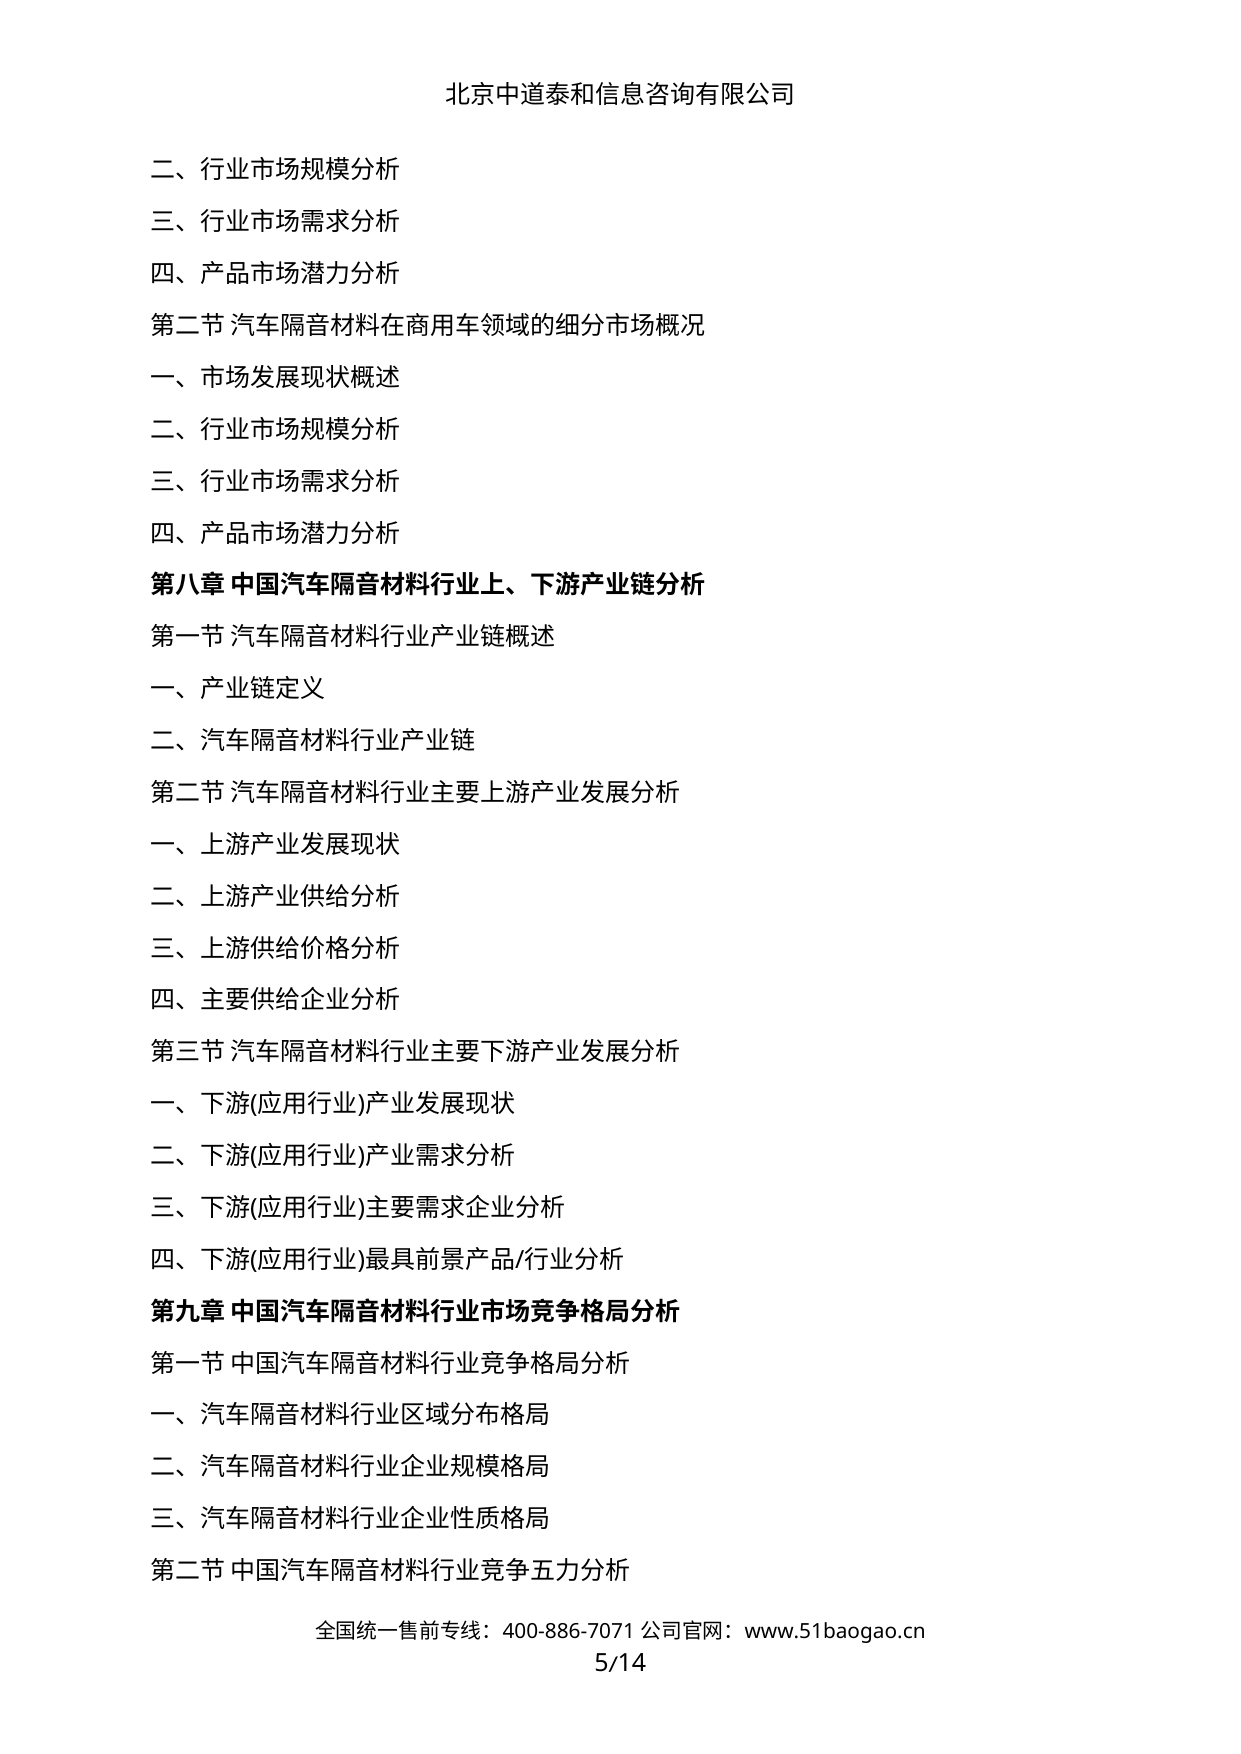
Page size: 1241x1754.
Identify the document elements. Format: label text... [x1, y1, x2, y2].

text 二、上游产业供给分析 [150, 876, 1090, 912]
text 三、行业市场需求分析 [150, 202, 1090, 238]
text 二、汽车隔音材料行业产业链 [150, 721, 1090, 757]
text 三、汽车隔音材料行业企业性质格局 [150, 1499, 1090, 1535]
text 第九章 中国汽车隔音材料行业市场竞争格局分析 [150, 1291, 1090, 1327]
text 一、汽车隔音材料行业区域分布格局 [150, 1395, 1090, 1431]
text 第二节 中国汽车隔音材料行业竞争五力分析 [150, 1551, 1090, 1587]
text 第一节 汽车隔音材料行业产业链概述 [150, 617, 1090, 653]
text 第八章 中国汽车隔音材料行业上、下游产业链分析 [150, 565, 1090, 601]
text 三、行业市场需求分析 [150, 461, 1090, 497]
text 第三节 汽车隔音材料行业主要下游产业发展分析 [150, 1032, 1090, 1068]
text 三、下游(应用行业)主要需求企业分析 [150, 1187, 1090, 1224]
text 二、行业市场规模分析 [150, 409, 1090, 446]
text 四、产品市场潜力分析 [150, 254, 1090, 290]
text 一、下游(应用行业)产业发展现状 [150, 1084, 1090, 1120]
text 二、下游(应用行业)产业需求分析 [150, 1136, 1090, 1172]
text 一、市场发展现状概述 [150, 357, 1090, 394]
text 三、上游供给价格分析 [150, 928, 1090, 964]
text 四、产品市场潜力分析 [150, 513, 1090, 549]
text 四、主要供给企业分析 [150, 980, 1090, 1016]
text 第二节 汽车隔音材料行业主要上游产业发展分析 [150, 772, 1090, 809]
text 一、上游产业发展现状 [150, 824, 1090, 861]
text 四、下游(应用行业)最具前景产品/行业分析 [150, 1239, 1090, 1276]
text 二、行业市场规模分析 [150, 150, 1090, 186]
text 二、汽车隔音材料行业企业规模格局 [150, 1447, 1090, 1483]
text 一、产业链定义 [150, 669, 1090, 705]
text 第一节 中国汽车隔音材料行业竞争格局分析 [150, 1343, 1090, 1379]
text 第二节 汽车隔音材料在商用车领域的细分市场概况 [150, 306, 1090, 342]
